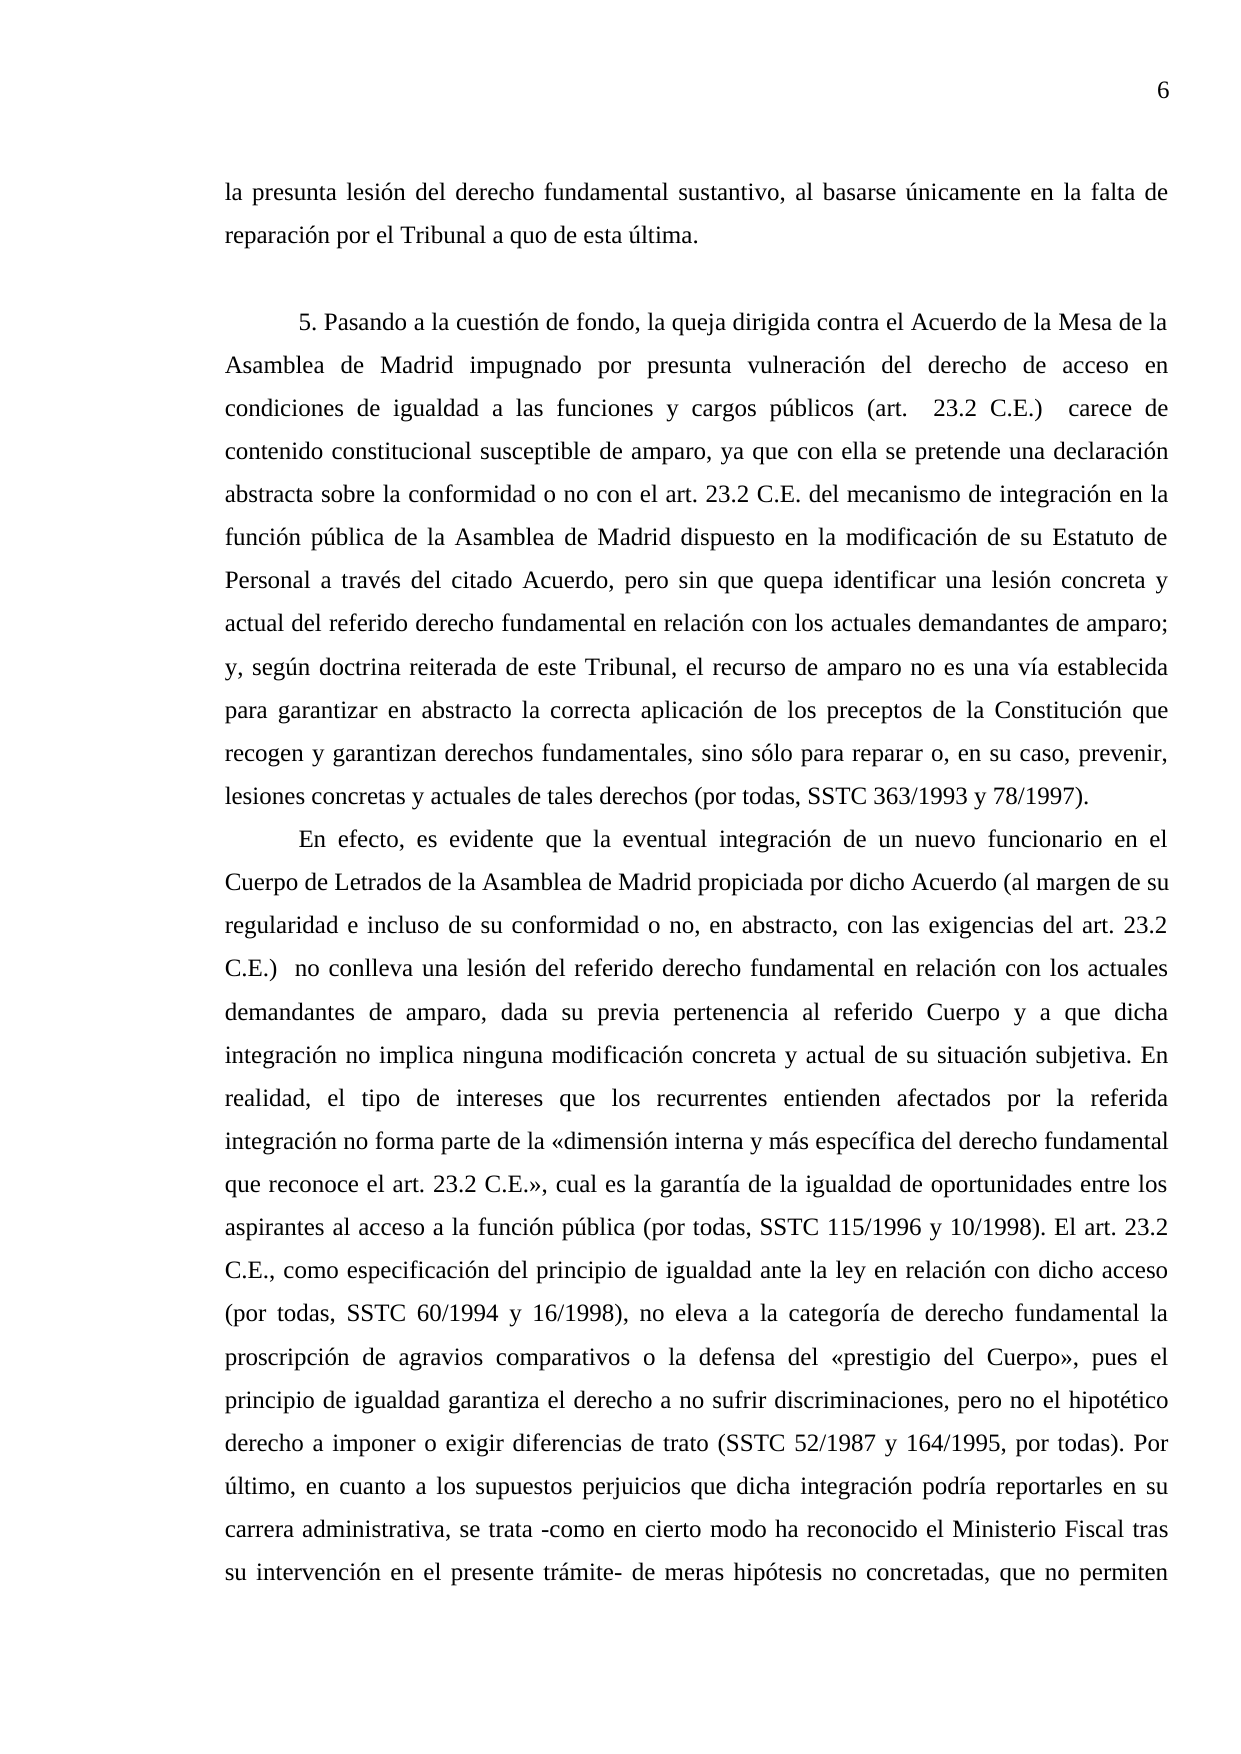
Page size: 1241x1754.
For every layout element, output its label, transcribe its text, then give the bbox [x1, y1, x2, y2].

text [224, 177, 1169, 249]
text 5. Pasando a la cuestión de fondo, la queja dirigida contra el Acuerdo de la Mesa de la Asamblea de Madrid impugnado por presunta vulneración del derecho de acceso en condiciones de igualdad a las funciones y cargos públicos (art. 23.2 C.E.) carece de contenido constitucional susceptible de amparo, ya que con ella se pretende una declaración abstracta sobre la conformidad o no con el art. 23.2 C.E. del mecanismo de integración en la función pública de la Asamblea de Madrid dispuesto en la modificación de su Estatuto de Personal a través del citado Acuerdo, pero sin que quepa identificar una lesión concreta y actual del referido derecho fundamental en relación con los actuales demandantes de amparo; y, según doctrina reiterada de este Tribunal, el recurso de amparo no es una vía establecida para garantizar en abstracto la correcta aplicación de los preceptos de la Constitución que recogen y garantizan derechos fundamentales, sino sólo para reparar o, en su caso, prevenir, lesiones concretas y actuales de tales derechos (por todas, SSTC 363/1993 y 78/1997). [224, 307, 1169, 810]
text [224, 824, 1169, 1586]
